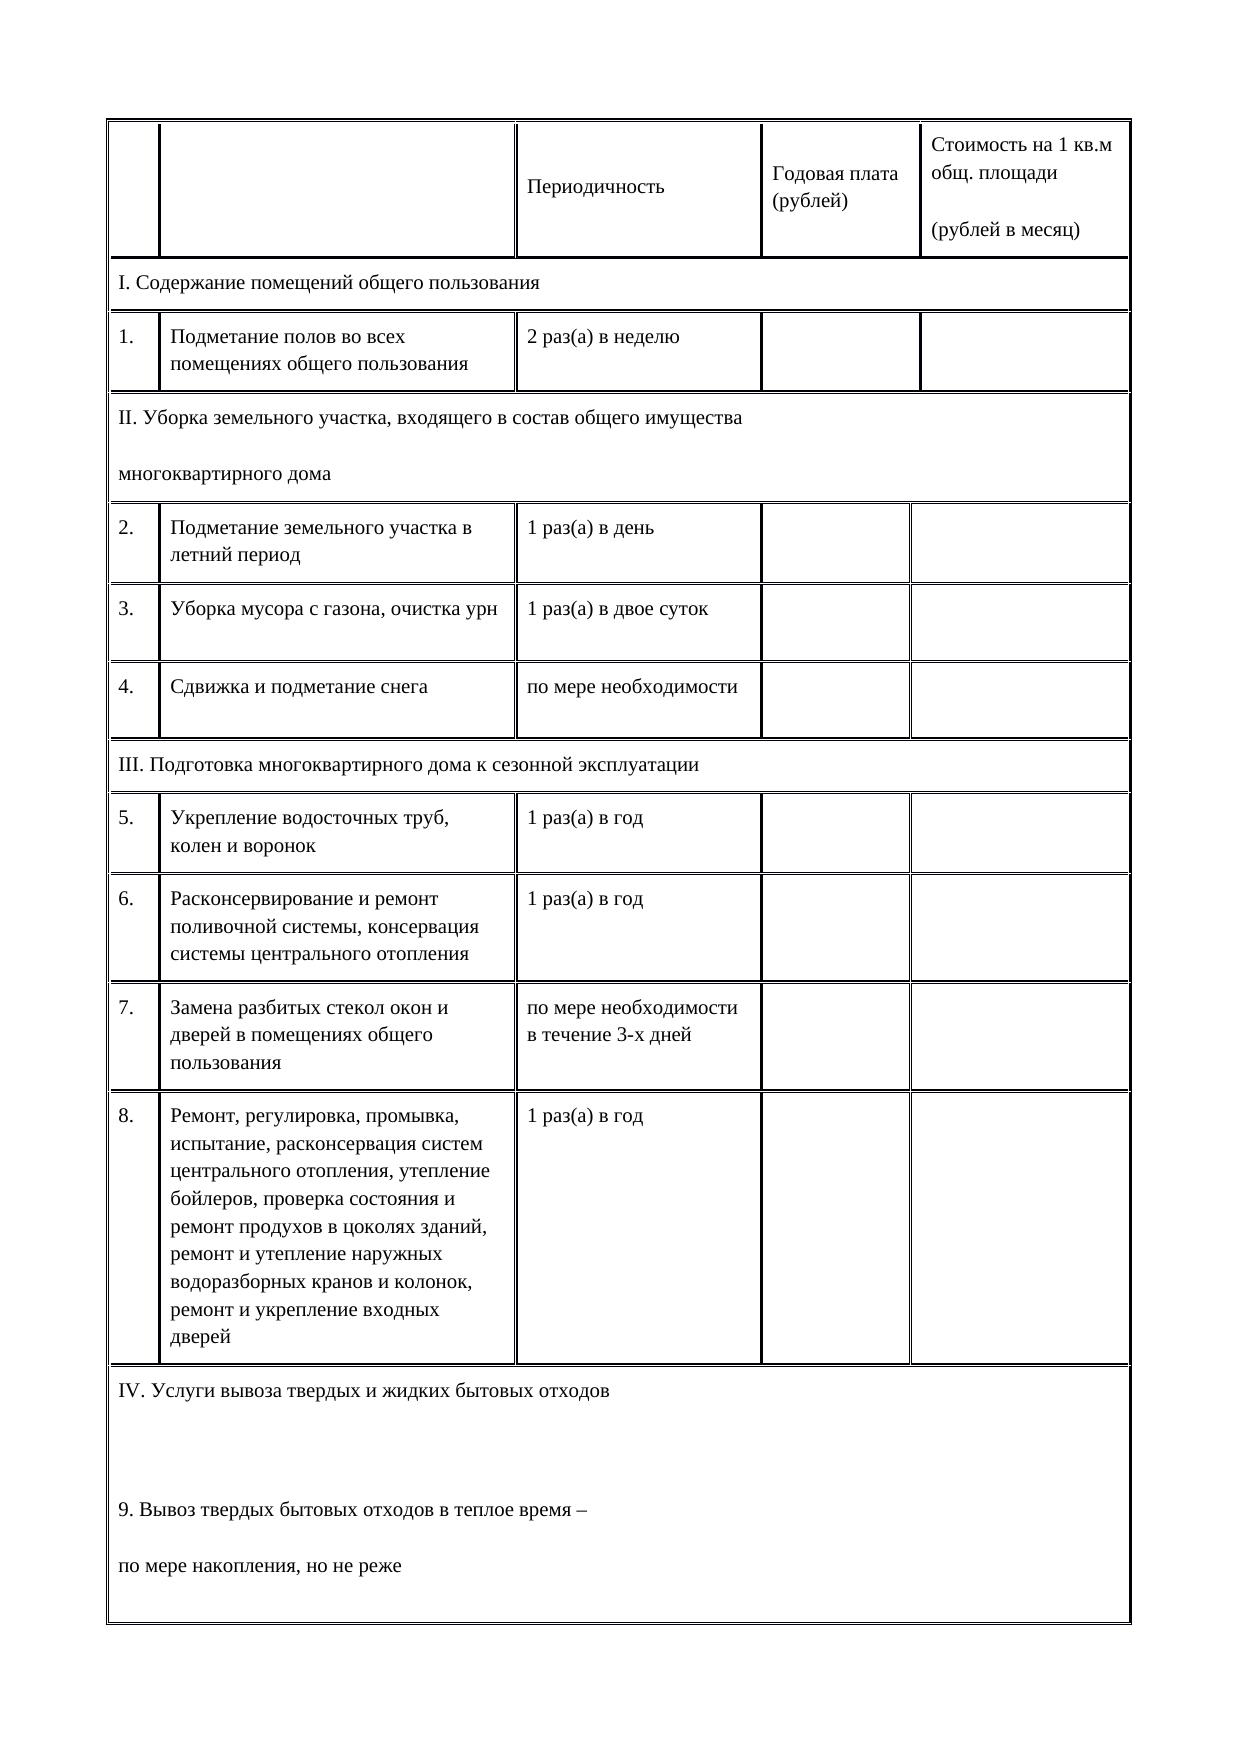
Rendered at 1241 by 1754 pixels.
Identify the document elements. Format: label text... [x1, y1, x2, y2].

table_header Стоимость на 1 кв.м общ. площади (рублей в месяц) [920, 122, 1129, 256]
table_cell Расконсервирование и ремонт поливочной системы, консервация системы центрального отопления [161, 875, 514, 980]
table_cell Уборка мусора с газона, очистка урн [161, 585, 514, 659]
table_cell [911, 872, 1131, 980]
table_cell Сдвижка и подметание снега [161, 663, 514, 737]
table_cell 2 раз(а) в неделю [518, 313, 760, 390]
table_cell [912, 660, 1130, 737]
table_header [159, 120, 516, 256]
table_cell 2. [107, 501, 159, 582]
table_cell [763, 663, 909, 737]
table_cell 1 раз(а) в двое суток [518, 585, 760, 659]
table_cell [912, 1089, 1130, 1363]
table_cell [763, 504, 909, 582]
table_cell Подметание земельного участка в летний период [161, 504, 514, 582]
table_cell [911, 791, 1131, 872]
table_cell [763, 984, 909, 1089]
table_header Периодичность [516, 122, 761, 256]
table_cell I. Содержание помещений общего пользования [109, 256, 1129, 309]
table_cell III. Подготовка многоквартирного дома к сезонной эксплуатации [109, 737, 1130, 791]
table_cell [763, 875, 909, 980]
table_header [109, 122, 159, 256]
table_cell 1 раз(а) в год [518, 1093, 760, 1363]
table_cell [911, 582, 1131, 659]
table_cell [763, 794, 909, 872]
table_cell 4. [109, 660, 158, 737]
table_cell Укрепление водосточных труб, колен и воронок [161, 794, 514, 872]
table_cell Ремонт, регулировка, промывка, испытание, расконсервация систем центрального отопления, утепление бойлеров, проверка состояния и ремонт продухов в цоколях зданий, ремонт и утепление наружных водоразборных кранов и колонок, ремонт и укрепление входных дверей [161, 1093, 514, 1363]
table_cell [763, 585, 909, 659]
table_cell 5. [107, 791, 159, 872]
table_cell 1. [109, 309, 158, 390]
table_cell по мере необходимости [518, 663, 760, 737]
table_cell 7. [109, 980, 158, 1089]
table_cell 1 раз(а) в год [518, 875, 760, 980]
table_cell 3. [107, 582, 159, 659]
table_cell 6. [107, 872, 159, 980]
table_cell [763, 1093, 909, 1363]
table_cell 1 раз(а) в день [518, 504, 760, 582]
table_cell 8. [109, 1089, 158, 1363]
table_cell [911, 501, 1131, 582]
table_cell по мере необходимости в течение 3-х дней [518, 984, 760, 1089]
table_cell [763, 313, 919, 390]
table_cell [109, 1363, 1130, 1622]
table_cell II. Уборка земельного участка, входящего в состав общего имущества многоквартирного дома [109, 390, 1130, 501]
table_cell 1 раз(а) в год [518, 794, 760, 872]
table_cell Подметание полов во всех помещениях общего пользования [161, 313, 514, 390]
table_cell [922, 309, 1130, 390]
table_cell Замена разбитых стекол окон и дверей в помещениях общего пользования [161, 984, 514, 1089]
table_cell [912, 980, 1130, 1089]
table_header Годовая плата (рублей) [761, 122, 920, 256]
